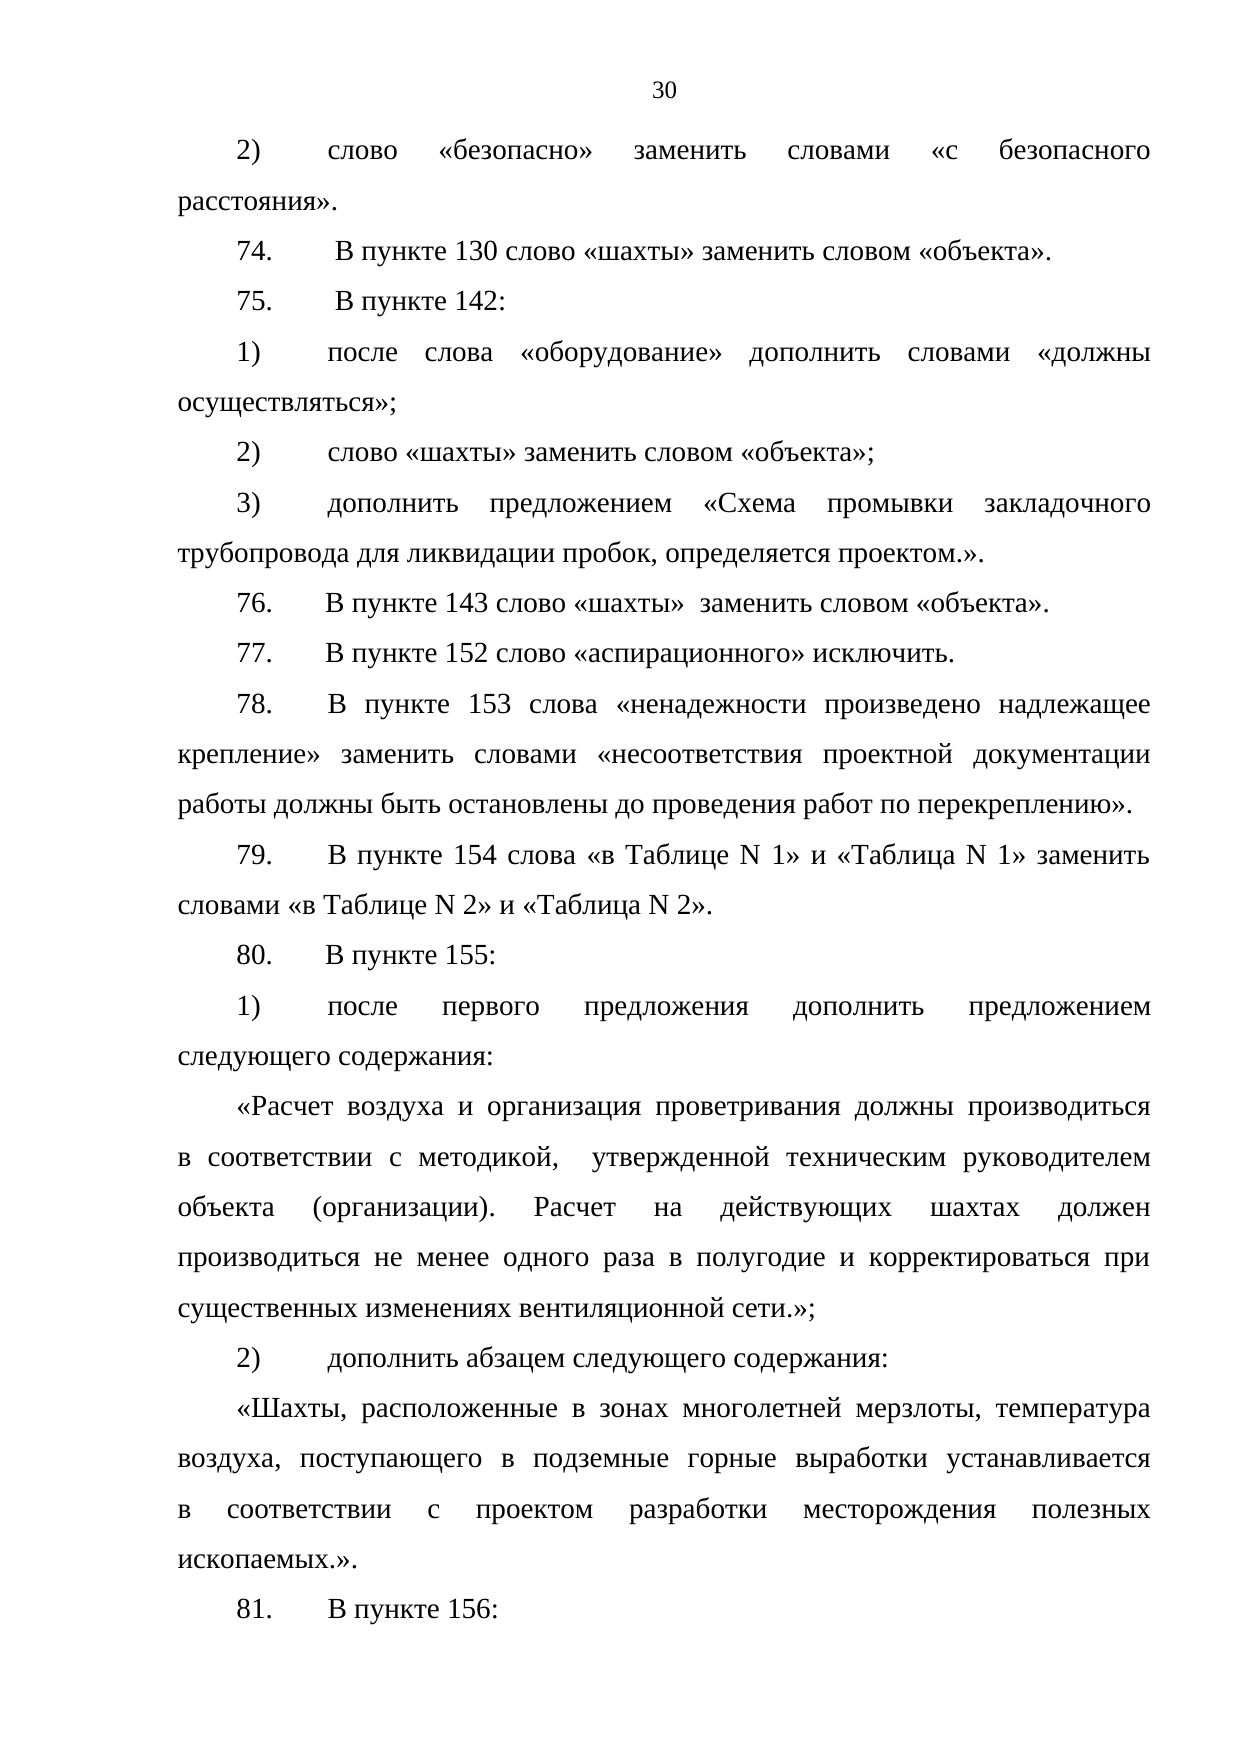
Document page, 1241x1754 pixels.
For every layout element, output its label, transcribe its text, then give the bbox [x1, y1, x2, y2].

list В пункте 156: [236, 1592, 1152, 1625]
list В пункте 154 слова «в Таблице N 1» и «Таблица N 1» заменить словами «в Таблице N 2» и «Таблица N 2». [177, 837, 1152, 921]
list В пункте 143 слово «шахты» заменить словом «объекта». [236, 585, 1152, 619]
list слово «шахты» заменить словом «объекта»; [177, 434, 1152, 468]
list В пункте 130 слово «шахты» заменить словом «объекта». [177, 233, 1152, 267]
list В пункте 152 слово «аспирационного» исключить. [236, 636, 1152, 669]
list дополнить абзацем следующего содержания: [177, 1340, 1152, 1373]
list В пункте 155: [236, 937, 1152, 971]
list слово «безопасно» заменить словами «с безопасного расстояния». [177, 132, 1152, 216]
list «Расчет воздуха и организация проветривания должны производиться в соответствии с методикой, утвержденной техническим руководителем объекта (организации). Расчет на действующих шахтах должен производиться не менее одного раза в полугодие и корректироваться при существенных изменениях вентиляционной сети.»; [177, 1088, 1152, 1323]
list дополнить предложением «Схема промывки закладочного трубопровода для ликвидации пробок, определяется проектом.». [177, 485, 1152, 568]
list после первого предложения дополнить предложением следующего содержания: [177, 988, 1152, 1072]
list В пункте 153 слова «ненадежности произведено надлежащее крепление» заменить словами «несоответствия проектной документации работы должны быть остановлены до проведения работ по перекреплению». [177, 686, 1152, 820]
text «Шахты, расположенные в зонах многолетней мерзлоты, температура воздуха, поступающего в подземные горные выработки устанавливается в соответствии с проектом разработки месторождения полезных ископаемых.». [177, 1390, 1152, 1575]
list после слова «оборудование» дополнить словами «должны осуществляться»; [177, 334, 1152, 418]
list В пункте 142: [177, 283, 1152, 317]
